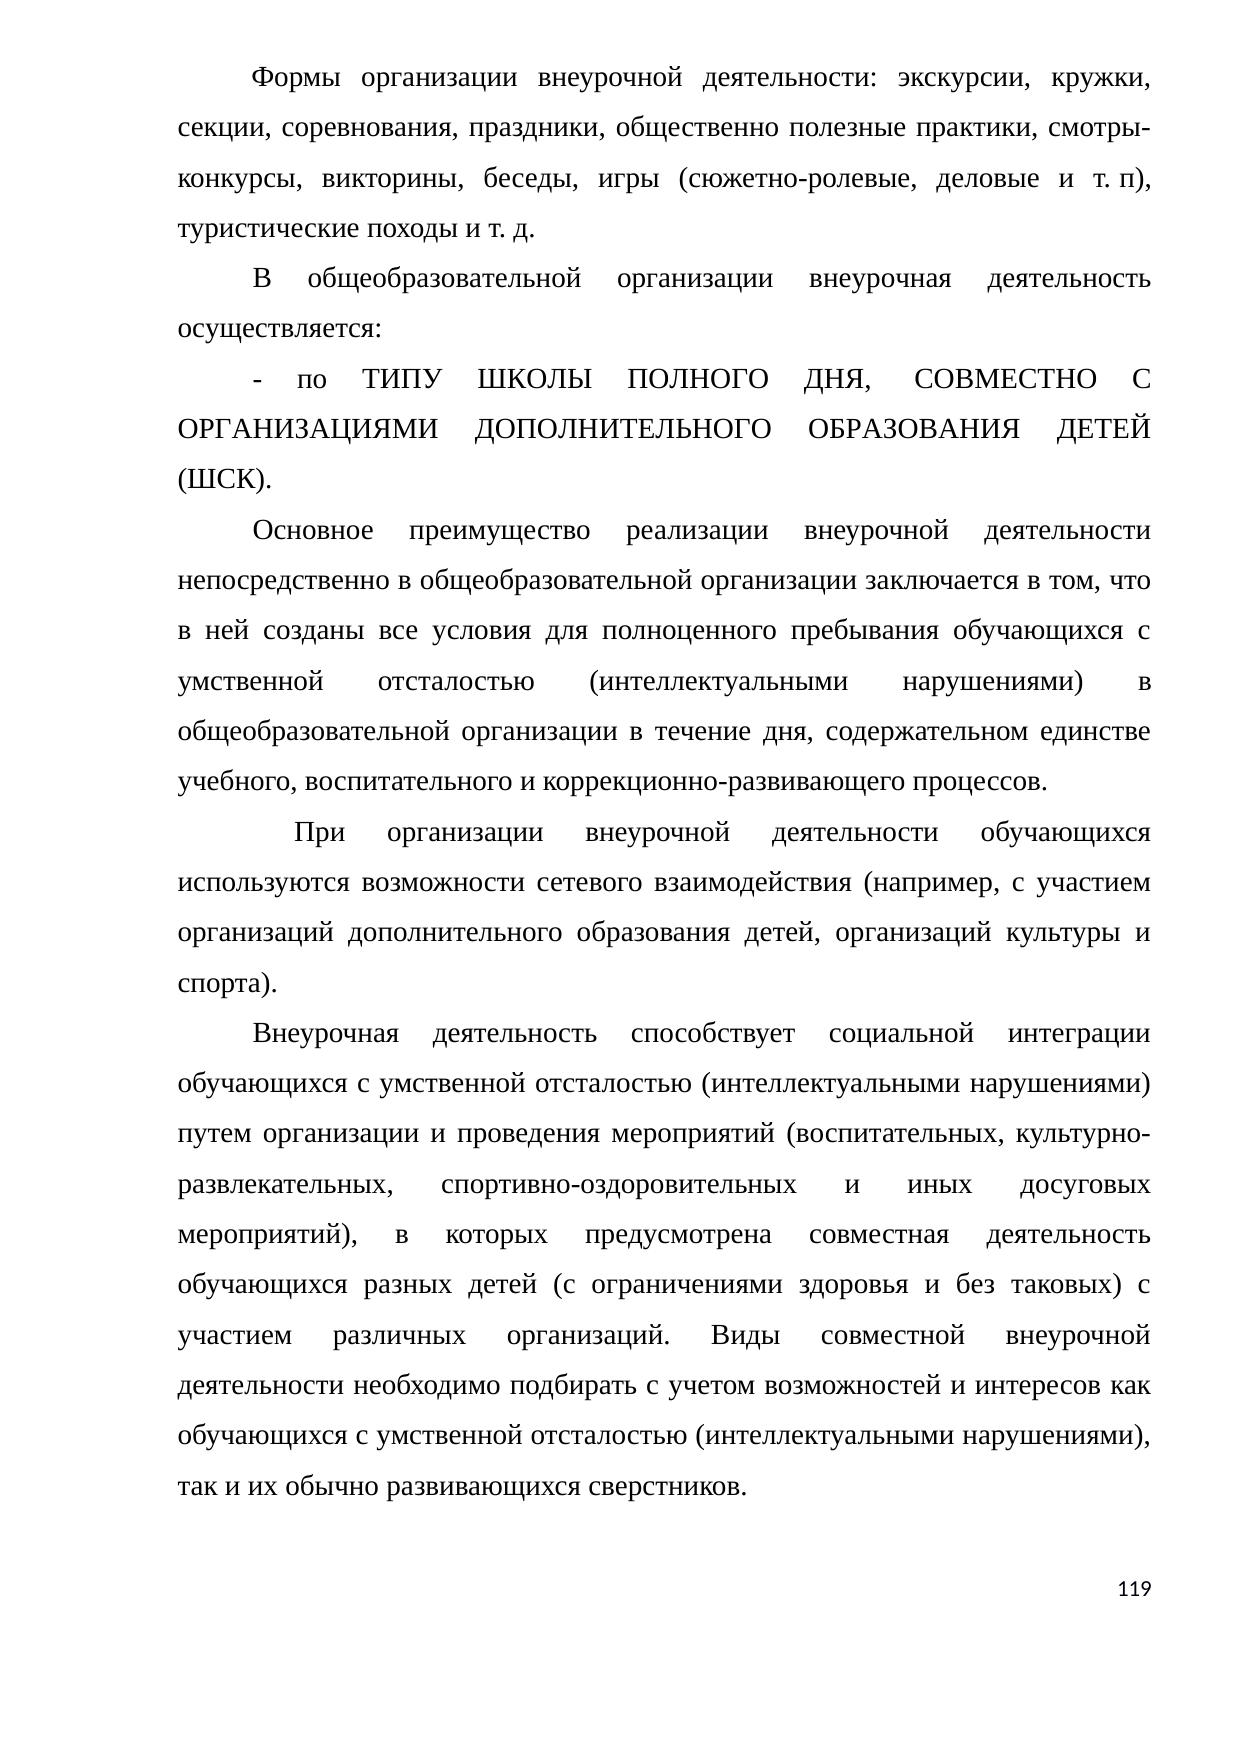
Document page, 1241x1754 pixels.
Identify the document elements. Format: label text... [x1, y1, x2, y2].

text При организации внеурочной деятельности обучающихся используются возможности сетевого взаимодействия (например, с участием организаций дополнительного образования детей, организаций культуры и спорта). [177, 814, 1152, 998]
text В общеобразовательной организации внеурочная деятельность осуществляется: [177, 260, 1152, 344]
text Формы организации внеурочной деятельности: экскурсии, кружки, секции, соревнования, праздники, общественно полезные практики, смотры-конкурсы, викторины, беседы, игры (сюжетно-ролевые, деловые и т. п), туристические походы и т. д. [177, 59, 1152, 243]
text Внеурочная деятельность способствует социальной интеграции обучающихся с умственной отсталостью (интеллектуальными нарушениями) путем организации и проведения мероприятий (воспитательных, культурно-развлекательных, спортивно-оздоровительных и иных досуговых мероприятий), в которых предусмотрена совместная деятельность обучающихся разных детей (с ограничениями здоровья и без таковых) с участием различных организаций. Виды совместной внеурочной деятельности необходимо подбирать с учетом возможностей и интересов как обучающихся с умственной отсталостью (интеллектуальными нарушениями), так и их обычно развивающихся сверстников. [177, 1015, 1152, 1501]
text - по типу школы полного дня, совместно с организациями дополнительного образования детей (ШСК). [177, 361, 1152, 495]
text Основное преимущество реализации внеурочной деятельности непосредственно в общеобразовательной организации заключается в том, что в ней созданы все условия для полноценного пребывания обучающихся с умственной отсталостью (интеллектуальными нарушениями) в общеобразовательной организации в течение дня, содержательном единстве учебного, воспитательного и коррекционно-развивающего процессов. [177, 512, 1152, 797]
